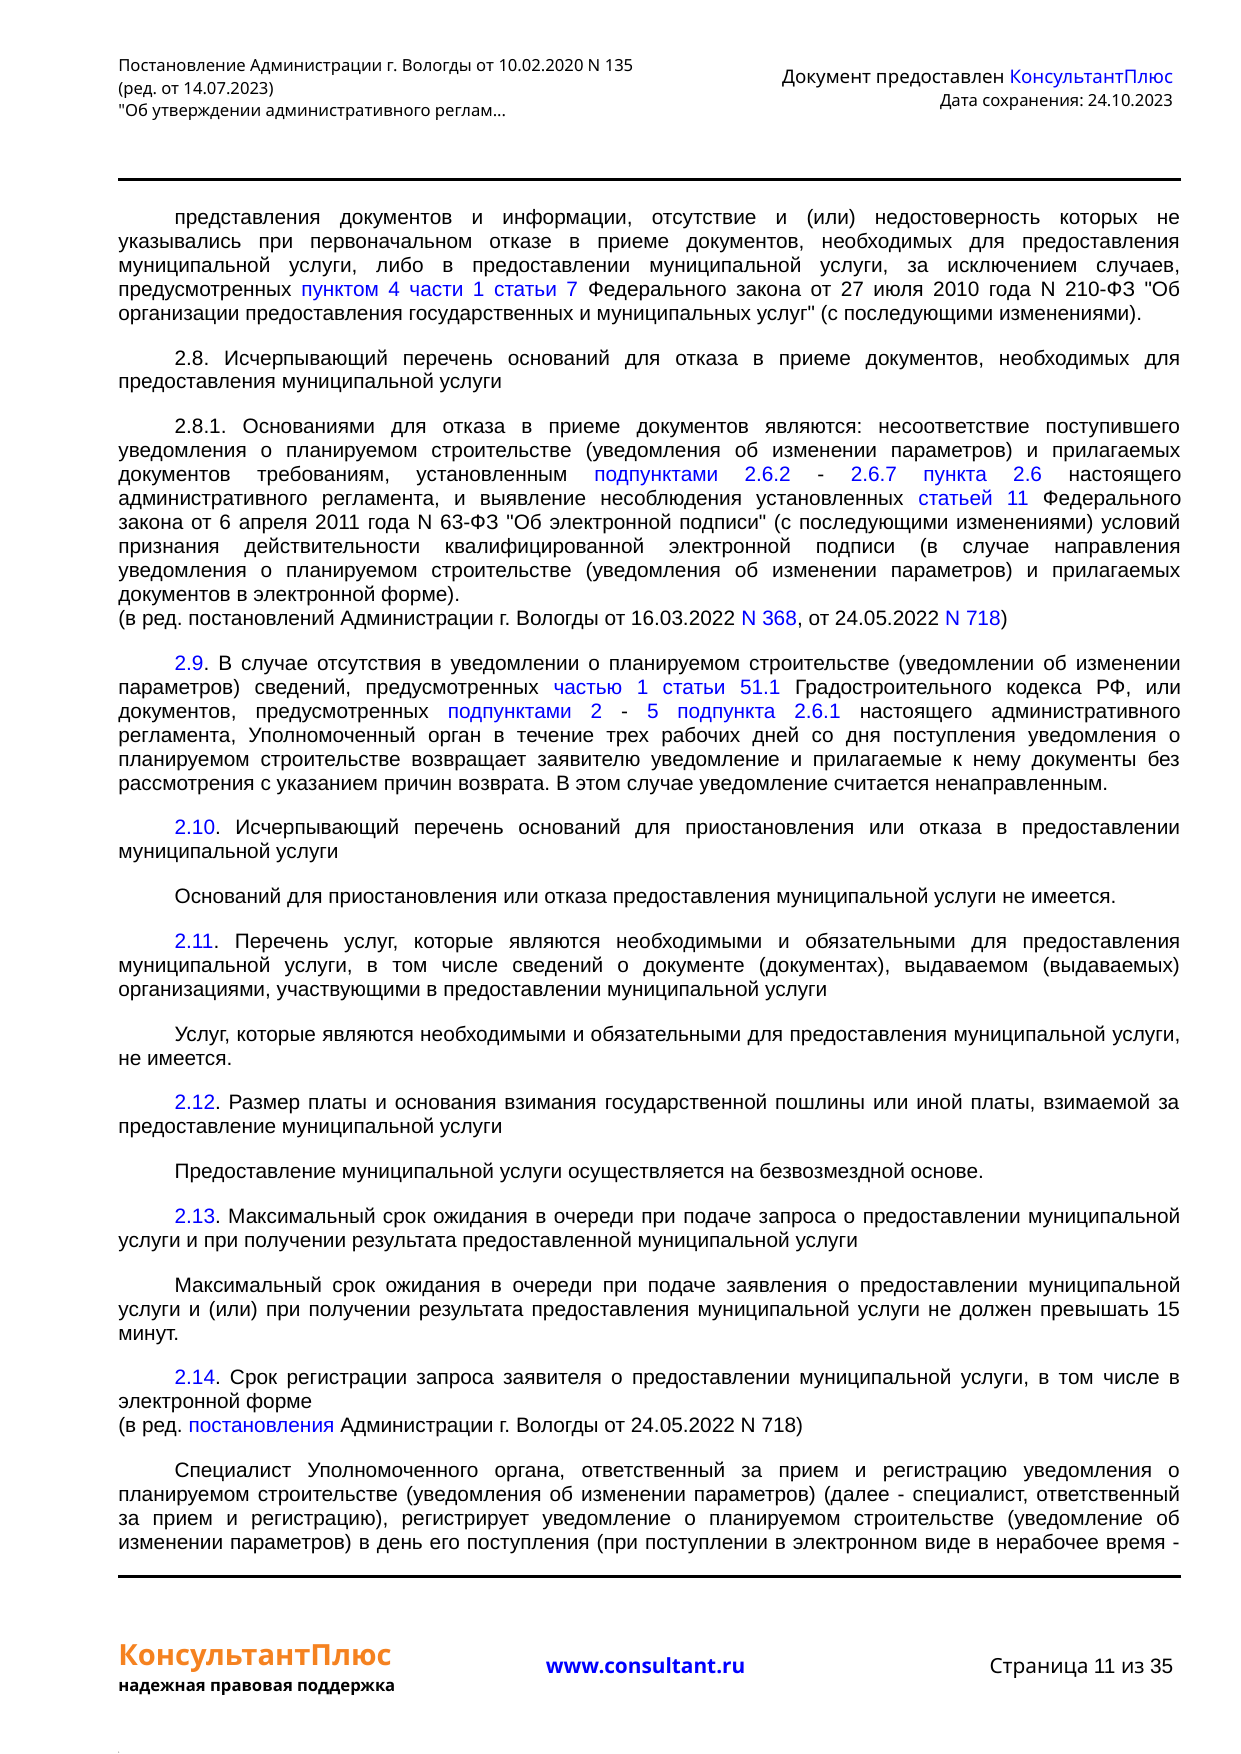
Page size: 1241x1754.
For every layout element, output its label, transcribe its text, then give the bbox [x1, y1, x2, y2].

text 2.14. Срок регистрации запроса заявителя о предоставлении муниципальной услуги, в том числе в электронной форме [118, 1365, 1181, 1413]
text (в ред. постановлений Администрации г. Вологды от 16.03.2022 N 368, от 24.05.2022 N 718) [118, 606, 1181, 630]
text Оснований для приостановления или отказа предоставления муниципальной услуги не имеется. [118, 884, 1181, 908]
text 2.8.1. Основаниями для отказа в приеме документов являются: несоответствие поступившего уведомления о планируемом строительстве (уведомления об изменении параметров) и прилагаемых документов требованиям, установленным подпунктами 2.6.2 - 2.6.7 пункта 2.6 настоящего административного регламента, и выявление несоблюдения установленных статьей 11 Федерального закона от 6 апреля 2011 года N 63-ФЗ "Об электронной подписи" (с последующими изменениями) условий признания действительности квалифицированной электронной подписи (в случае направления уведомления о планируемом строительстве (уведомления об изменении параметров) и прилагаемых документов в электронной форме). [118, 414, 1181, 606]
text Максимальный срок ожидания в очереди при подаче заявления о предоставлении муниципальной услуги и (или) при получении результата предоставления муниципальной услуги не должен превышать 15 минут. [118, 1272, 1181, 1344]
text 2.13. Максимальный срок ожидания в очереди при подаче запроса о предоставлении муниципальной услуги и при получении результата предоставленной муниципальной услуги [118, 1204, 1181, 1252]
text 2.8. Исчерпывающий перечень оснований для отказа в приеме документов, необходимых для предоставления муниципальной услуги [118, 345, 1181, 393]
text Услуг, которые являются необходимыми и обязательными для предоставления муниципальной услуги, не имеется. [118, 1021, 1181, 1069]
text 2.11. Перечень услуг, которые являются необходимыми и обязательными для предоставления муниципальной услуги, в том числе сведений о документе (документах), выдаваемом (выдаваемых) организациями, участвующими в предоставлении муниципальной услуги [118, 929, 1181, 1001]
text Предоставление муниципальной услуги осуществляется на безвозмездной основе. [118, 1159, 1181, 1183]
text представления документов и информации, отсутствие и (или) недостоверность которых не указывались при первоначальном отказе в приеме документов, необходимых для предоставления муниципальной услуги, либо в предоставлении муниципальной услуги, за исключением случаев, предусмотренных пунктом 4 части 1 статьи 7 Федерального закона от 27 июля 2010 года N 210-ФЗ "Об организации предоставления государственных и муниципальных услуг" (с последующими изменениями). [118, 205, 1181, 324]
text 2.12. Размер платы и основания взимания государственной пошлины или иной платы, взимаемой за предоставление муниципальной услуги [118, 1090, 1181, 1138]
text 2.9. В случае отсутствия в уведомлении о планируемом строительстве (уведомлении об изменении параметров) сведений, предусмотренных частью 1 статьи 51.1 Градостроительного кодекса РФ, или документов, предусмотренных подпунктами 2 - 5 подпункта 2.6.1 настоящего административного регламента, Уполномоченный орган в течение трех рабочих дней со дня поступления уведомления о планируемом строительстве возвращает заявителю уведомление и прилагаемые к нему документы без рассмотрения с указанием причин возврата. В этом случае уведомление считается ненаправленным. [118, 651, 1181, 794]
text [118, 1458, 1181, 1554]
text 2.10. Исчерпывающий перечень оснований для приостановления или отказа в предоставлении муниципальной услуги [118, 815, 1181, 863]
text (в ред. постановления Администрации г. Вологды от 24.05.2022 N 718) [118, 1413, 1181, 1437]
